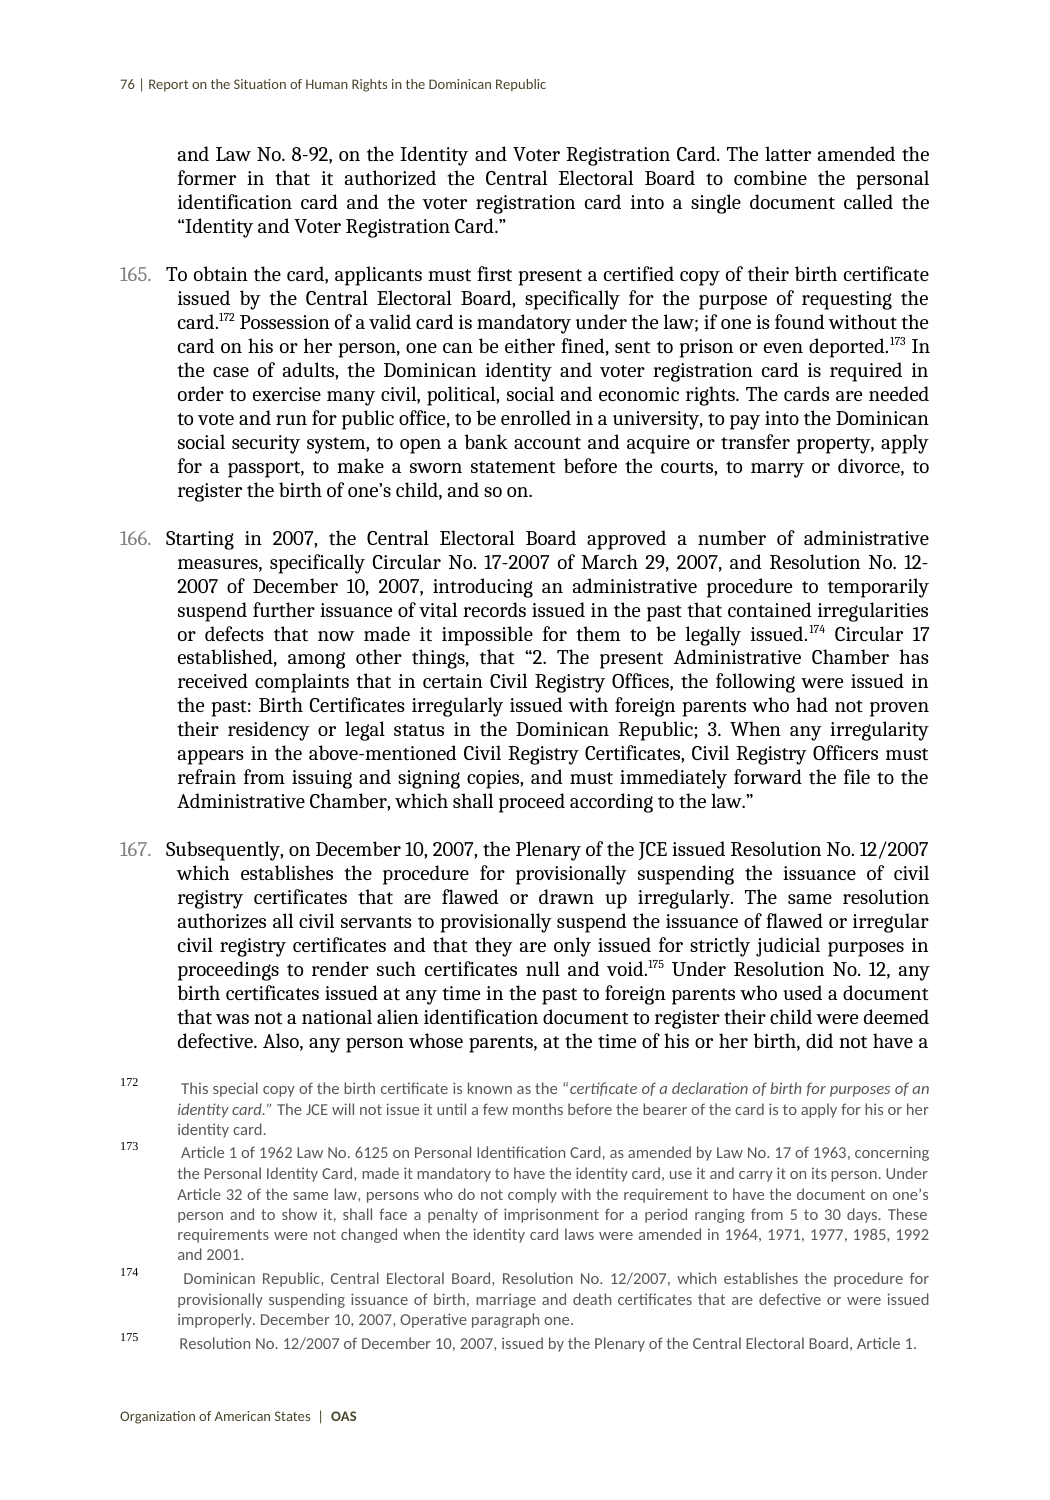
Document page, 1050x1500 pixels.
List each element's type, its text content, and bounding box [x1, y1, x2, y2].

list To obtain the card, applicants must first present a certified copy of their birth certificate issued by the Central Electoral Board, specifically for the purpose of requesting the card. Possession of a valid card is mandatory under the law; if one is found without the card on his or her person, one can be either fined, sent to prison or even deported. In the case of adults, the Dominican identity and voter registration card is required in order to exercise many civil, political, social and economic rights. The cards are needed to vote and run for public office, to be enrolled in a university, to pay into the Dominican social security system, to open a bank account and acquire or transfer property, apply for a passport, to make a sworn statement before the courts, to marry or divorce, to register the birth of one’s child, and so on. [120, 263, 930, 502]
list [120, 143, 930, 239]
list Starting in 2007, the Central Electoral Board approved a number of administrative measures, specifically Circular No. 17-2007 of March 29, 2007, and Resolution No. 12-2007 of December 10, 2007, introducing an administrative procedure to temporarily suspend further issuance of vital records issued in the past that contained irregularities or defects that now made it impossible for them to be legally issued. Circular 17 established, among other things, that “2. The present Administrative Chamber has received complaints that in certain Civil Registry Offices, the following were issued in the past: Birth Certificates irregularly issued with foreign parents who had not proven their residency or legal status in the Dominican Republic; 3. When any irregularity appears in the above-mentioned Civil Registry Certificates, Civil Registry Officers must refrain from issuing and signing copies, and must immediately forward the file to the Administrative Chamber, which shall proceed according to the law.” [120, 526, 930, 814]
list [120, 838, 930, 1053]
